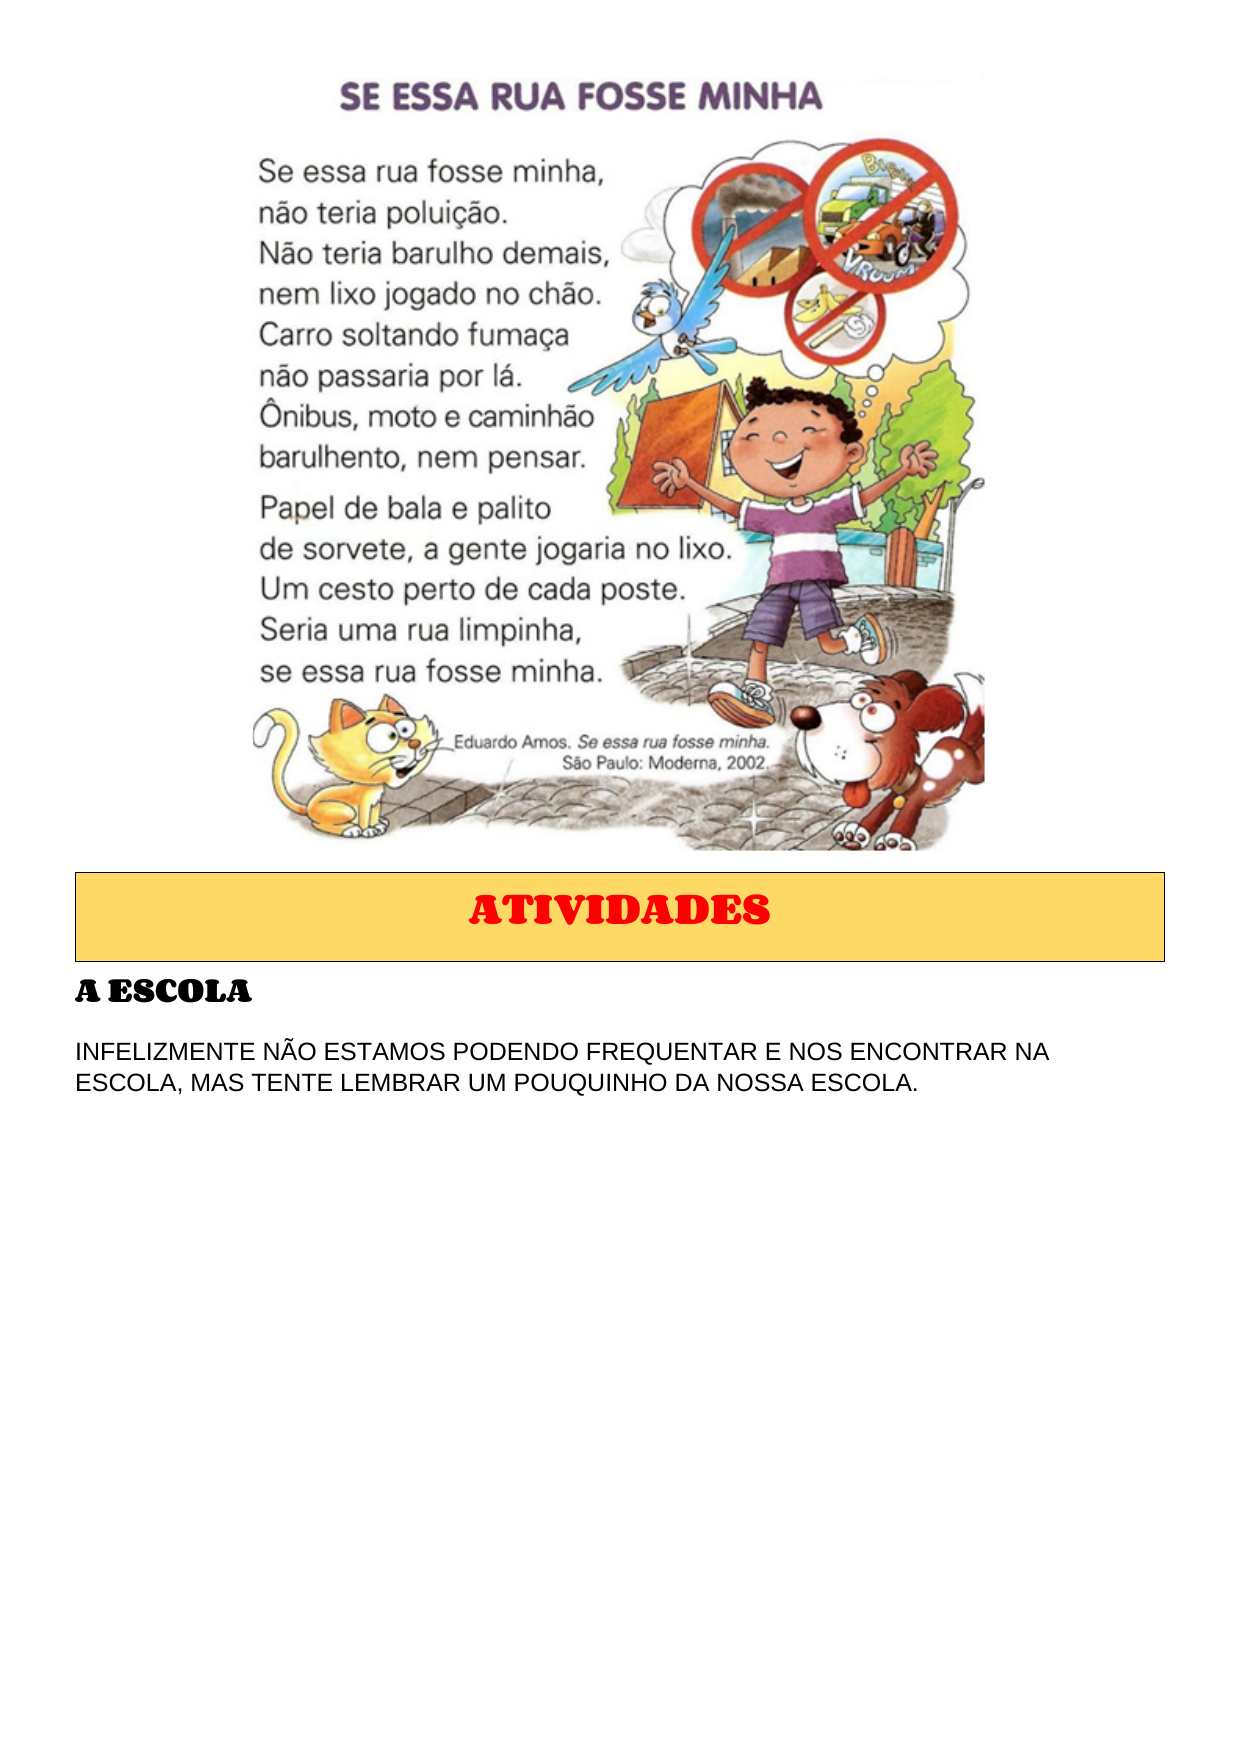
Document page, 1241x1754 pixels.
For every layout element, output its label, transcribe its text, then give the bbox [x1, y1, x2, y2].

text A ESCOLA [75, 962, 1165, 1016]
table_header ATIVIDADES [76, 873, 1164, 961]
picture [252, 75, 988, 854]
text INFELIZMENTE NÃO ESTAMOS PODENDO FREQUENTAR E NOS ENCONTRAR NA ESCOLA, MAS TENTE LEMBRAR UM POUQUINHO DA NOSSA ESCOLA. [75, 1037, 1165, 1097]
